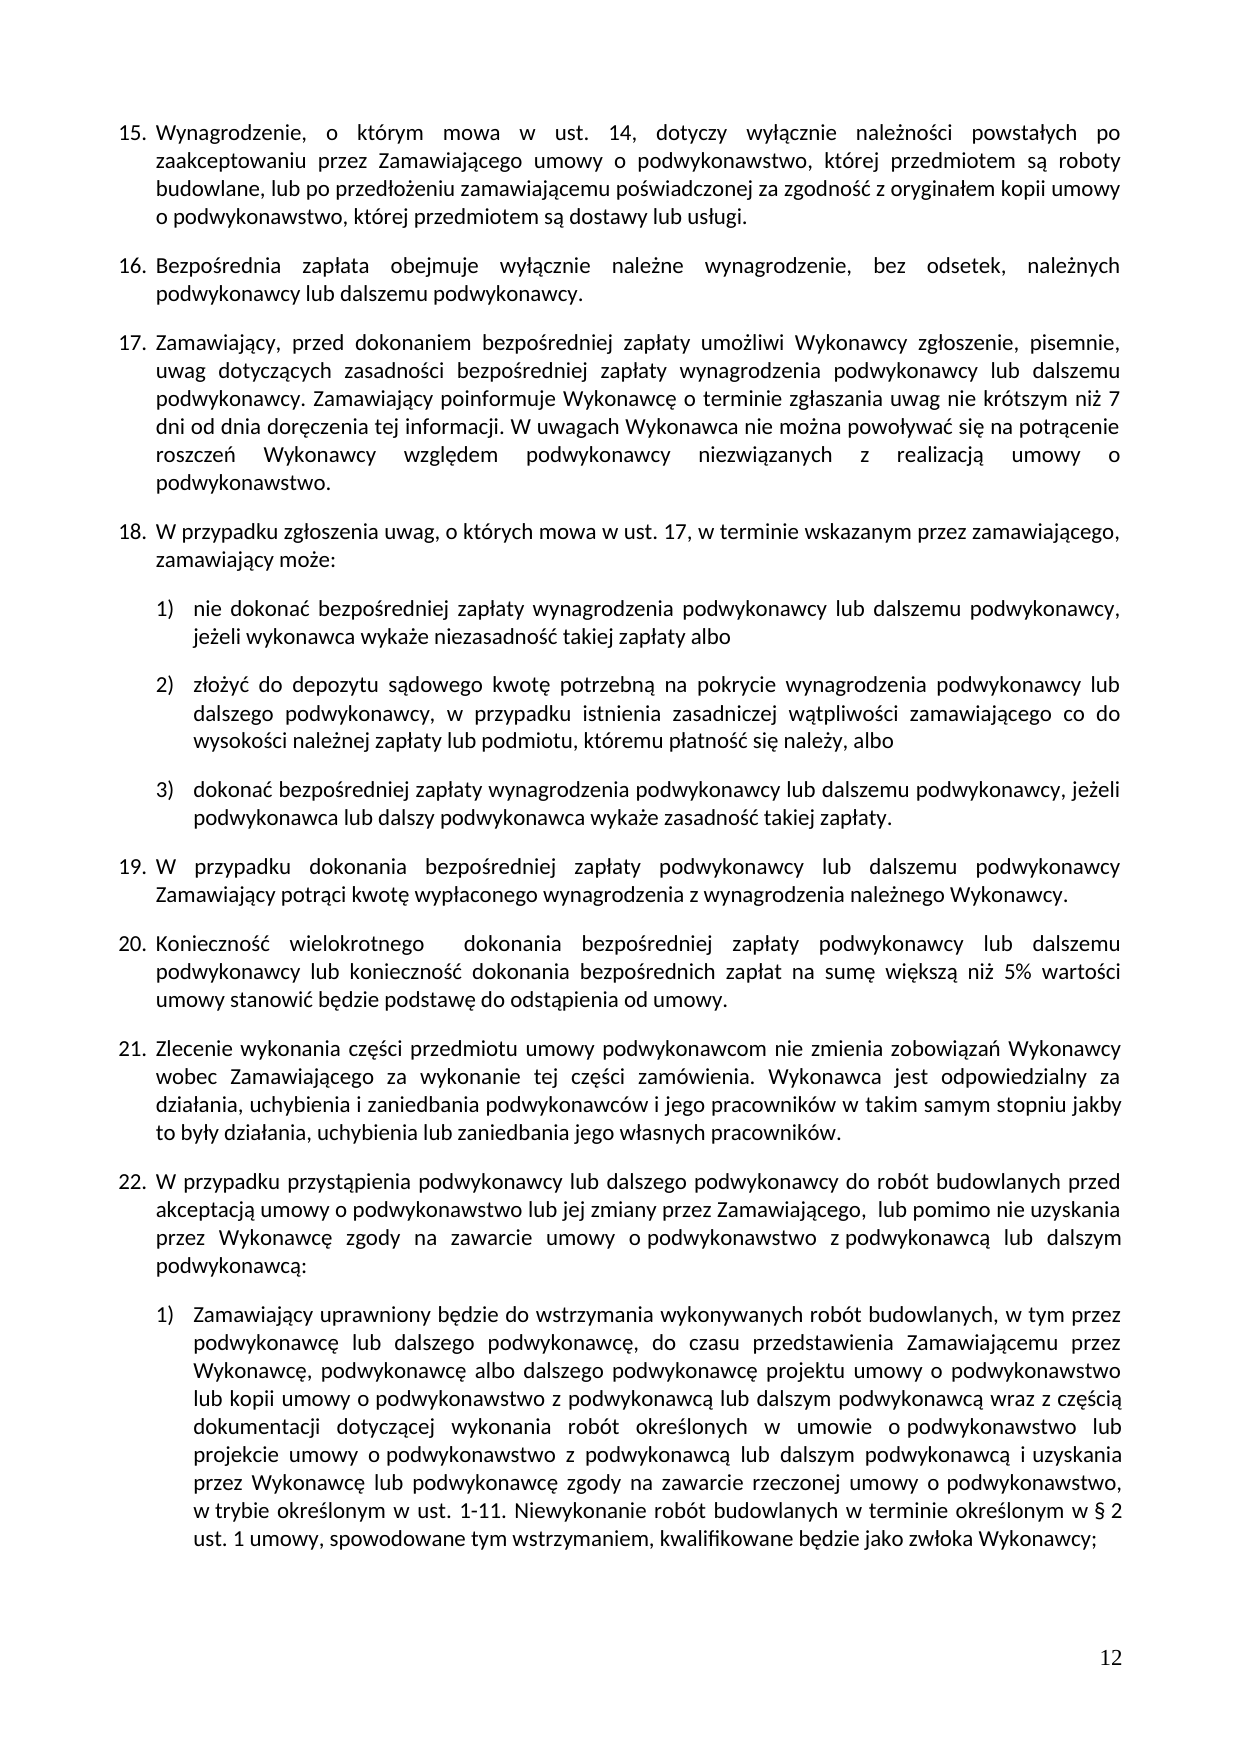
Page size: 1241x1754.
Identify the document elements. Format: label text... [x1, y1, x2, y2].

list W przypadku zgłoszenia uwag, o których mowa w ust. 17, w terminie wskazanym przez zamawiającego, zamawiający może: [118, 517, 1122, 573]
list dokonać bezpośredniej zapłaty wynagrodzenia podwykonawcy lub dalszemu podwykonawcy, jeżeli podwykonawca lub dalszy podwykonawca wykaże zasadność takiej zapłaty. [156, 776, 1122, 832]
list W przypadku przystąpienia podwykonawcy lub dalszego podwykonawcy do robót budowlanych przed akceptacją umowy o podwykonawstwo lub jej zmiany przez Zamawiającego, lub pomimo nie uzyskania przez Wykonawcę zgody na zawarcie umowy o podwykonawstwo z podwykonawcą lub dalszym podwykonawcą: [118, 1167, 1122, 1279]
list Zlecenie wykonania części przedmiotu umowy podwykonawcom nie zmienia zobowiązań Wykonawcy wobec Zamawiającego za wykonanie tej części zamówienia. Wykonawca jest odpowiedzialny za działania, uchybienia i zaniedbania podwykonawców i jego pracowników w takim samym stopniu jakby to były działania, uchybienia lub zaniedbania jego własnych pracowników. [118, 1034, 1122, 1146]
list Bezpośrednia zapłata obejmuje wyłącznie należne wynagrodzenie, bez odsetek, należnych podwykonawcy lub dalszemu podwykonawcy. [118, 251, 1122, 307]
list W przypadku dokonania bezpośredniej zapłaty podwykonawcy lub dalszemu podwykonawcy Zamawiający potrąci kwotę wypłaconego wynagrodzenia z wynagrodzenia należnego Wykonawcy. [118, 852, 1122, 908]
list Zamawiający, przed dokonaniem bezpośredniej zapłaty umożliwi Wykonawcy zgłoszenie, pisemnie, uwag dotyczących zasadności bezpośredniej zapłaty wynagrodzenia podwykonawcy lub dalszemu podwykonawcy. Zamawiający poinformuje Wykonawcę o terminie zgłaszania uwag nie krótszym niż 7 dni od dnia doręczenia tej informacji. W uwagach Wykonawca nie można powoływać się na potrącenie roszczeń Wykonawcy względem podwykonawcy niezwiązanych z realizacją umowy o podwykonawstwo. [118, 328, 1122, 496]
list Konieczność wielokrotnego dokonania bezpośredniej zapłaty podwykonawcy lub dalszemu podwykonawcy lub konieczność dokonania bezpośrednich zapłat na sumę większą niż 5% wartości umowy stanowić będzie podstawę do odstąpienia od umowy. [118, 929, 1122, 1013]
list Zamawiający uprawniony będzie do wstrzymania wykonywanych robót budowlanych, w tym przez podwykonawcę lub dalszego podwykonawcę, do czasu przedstawienia Zamawiającemu przez Wykonawcę, podwykonawcę albo dalszego podwykonawcę projektu umowy o podwykonawstwo lub kopii umowy o podwykonawstwo z podwykonawcą lub dalszym podwykonawcą wraz z częścią dokumentacji dotyczącej wykonania robót określonych w umowie o podwykonawstwo lub projekcie umowy o podwykonawstwo z podwykonawcą lub dalszym podwykonawcą i uzyskania przez Wykonawcę lub podwykonawcę zgody na zawarcie rzeczonej umowy o podwykonawstwo, w trybie określonym w ust. 1-11. Niewykonanie robót budowlanych w terminie określonym w § 2 ust. 1 umowy, spowodowane tym wstrzymaniem, kwalifikowane będzie jako zwłoka Wykonawcy; [156, 1300, 1122, 1552]
list Wynagrodzenie, o którym mowa w ust. 14, dotyczy wyłącznie należności powstałych po zaakceptowaniu przez Zamawiającego umowy o podwykonawstwo, której przedmiotem są roboty budowlane, lub po przedłożeniu zamawiającemu poświadczonej za zgodność z oryginałem kopii umowy o podwykonawstwo, której przedmiotem są dostawy lub usługi. [118, 118, 1122, 230]
list złożyć do depozytu sądowego kwotę potrzebną na pokrycie wynagrodzenia podwykonawcy lub dalszego podwykonawcy, w przypadku istnienia zasadniczej wątpliwości zamawiającego co do wysokości należnej zapłaty lub podmiotu, któremu płatność się należy, albo [156, 671, 1122, 755]
list nie dokonać bezpośredniej zapłaty wynagrodzenia podwykonawcy lub dalszemu podwykonawcy, jeżeli wykonawca wykaże niezasadność takiej zapłaty albo [156, 594, 1122, 650]
